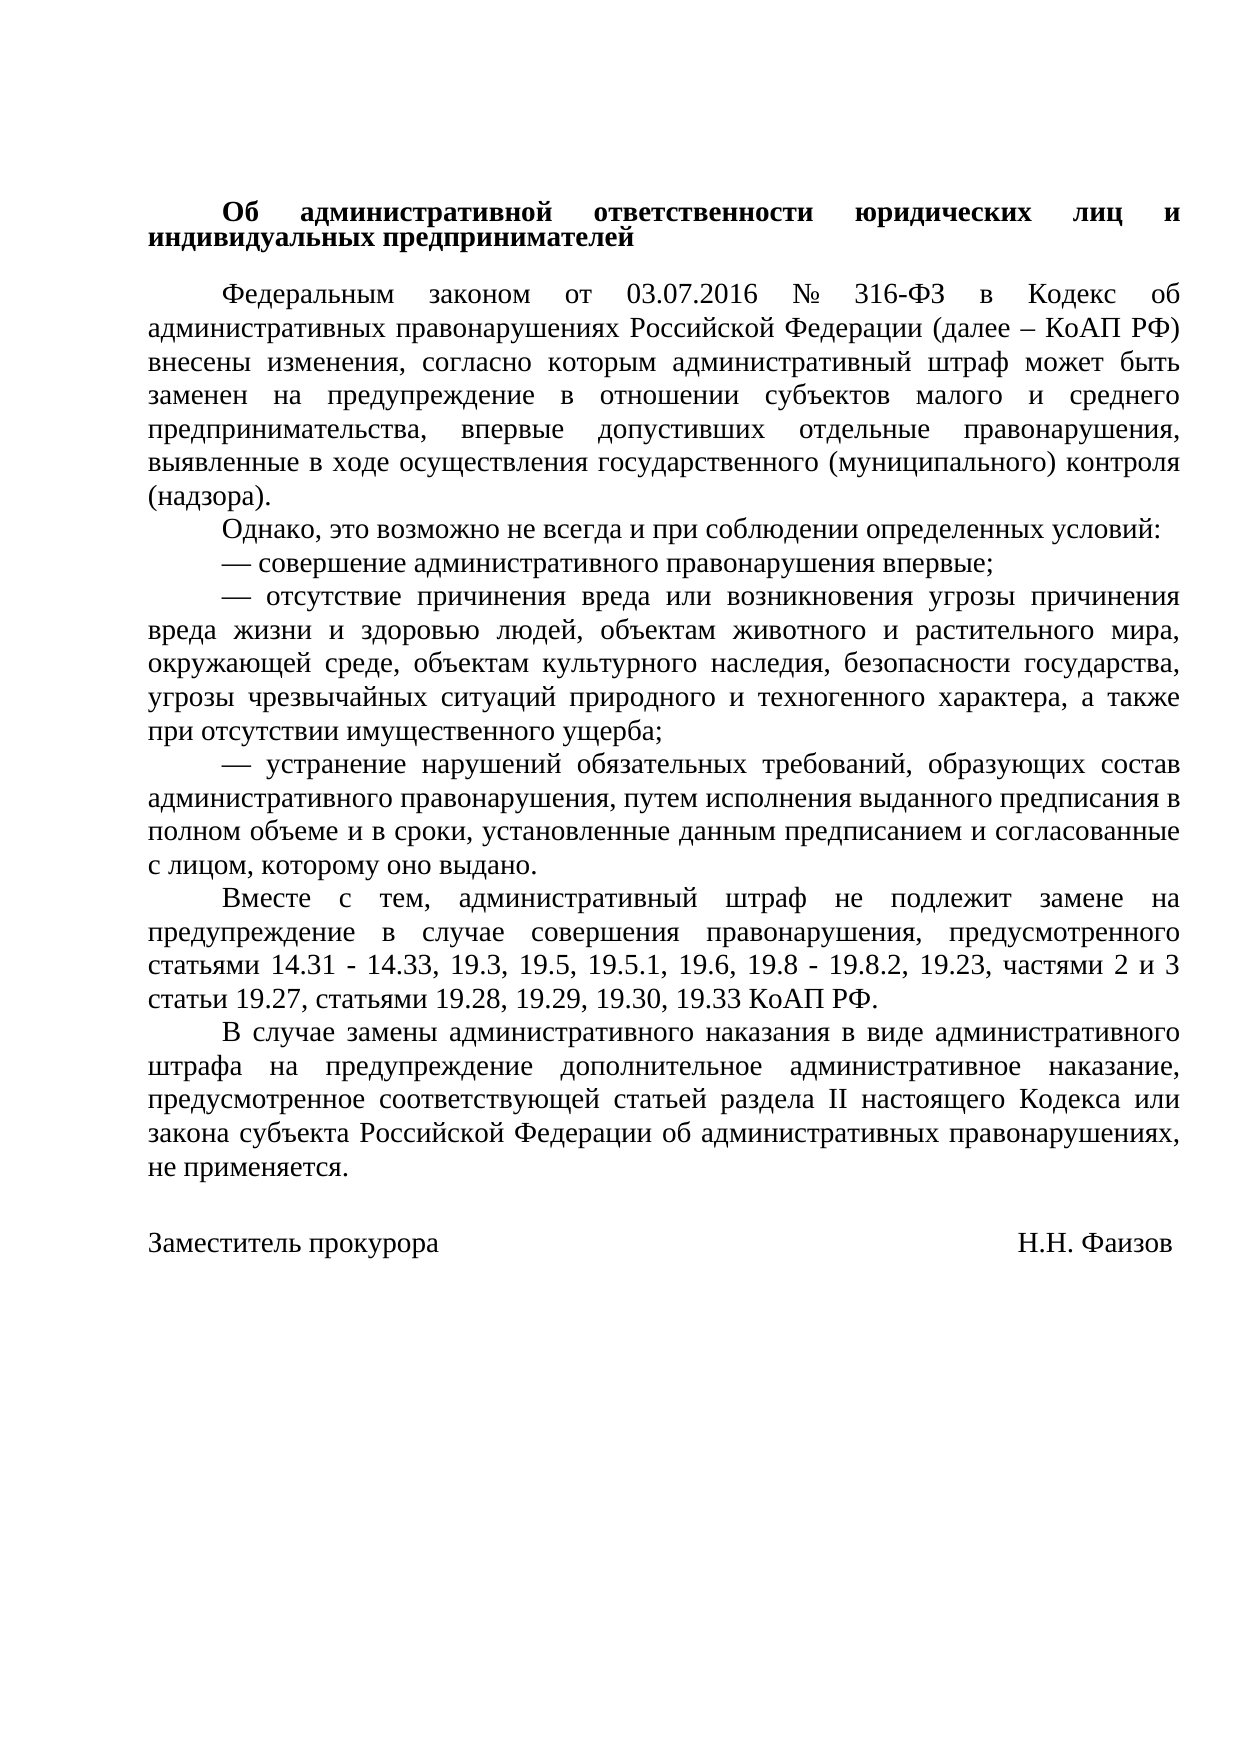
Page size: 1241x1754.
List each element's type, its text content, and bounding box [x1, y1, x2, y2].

text Вместе с тем, административный штраф не подлежит замене на предупреждение в случае совершения правонарушения, предусмотренного статьями 14.31 - 14.33, 19.3, 19.5, 19.5.1, 19.6, 19.8 - 19.8.2, 19.23, частями 2 и 3 статьи 19.27, статьями 19.28, 19.29, 19.30, 19.33 КоАП РФ. [148, 880, 1181, 1014]
text — совершение административного правонарушения впервые; [148, 545, 1181, 578]
text — устранение нарушений обязательных требований, образующих состав административного правонарушения, путем исполнения выданного предписания в полном объеме и в сроки, установленные данным предписанием и согласованные с лицом, которому оно выдано. [148, 746, 1181, 880]
text В случае замены административного наказания в виде административного штрафа на предупреждение дополнительное административное наказание, предусмотренное соответствующей статьей раздела II настоящего Кодекса или закона субъекта Российской Федерации об административных правонарушениях, не применяется. [148, 1014, 1181, 1182]
text Заместитель прокурора Н.Н. Фаизов [148, 1232, 1181, 1257]
text — отсутствие причинения вреда или возникновения угрозы причинения вреда жизни и здоровью людей, объектам животного и растительного мира, окружающей среде, объектам культурного наследия, безопасности государства, угрозы чрезвычайных ситуаций природного и техногенного характера, а также при отсутствии имущественного ущерба; [148, 578, 1181, 746]
text Однако, это возможно не всегда и при соблюдении определенных условий: [148, 511, 1181, 545]
text Федеральным законом от 03.07.2016 № 316-ФЗ в Кодекс об административных правонарушениях Российской Федерации (далее – КоАП РФ) внесены изменения, согласно которым административный штраф может быть заменен на предупреждение в отношении субъектов малого и среднего предпринимательства, впервые допустивших отдельные правонарушения, выявленные в ходе осуществления государственного (муниципального) контроля (надзора). [148, 277, 1181, 511]
text Об административной ответственности юридических лиц и индивидуальных предпринимателей [148, 202, 1181, 252]
